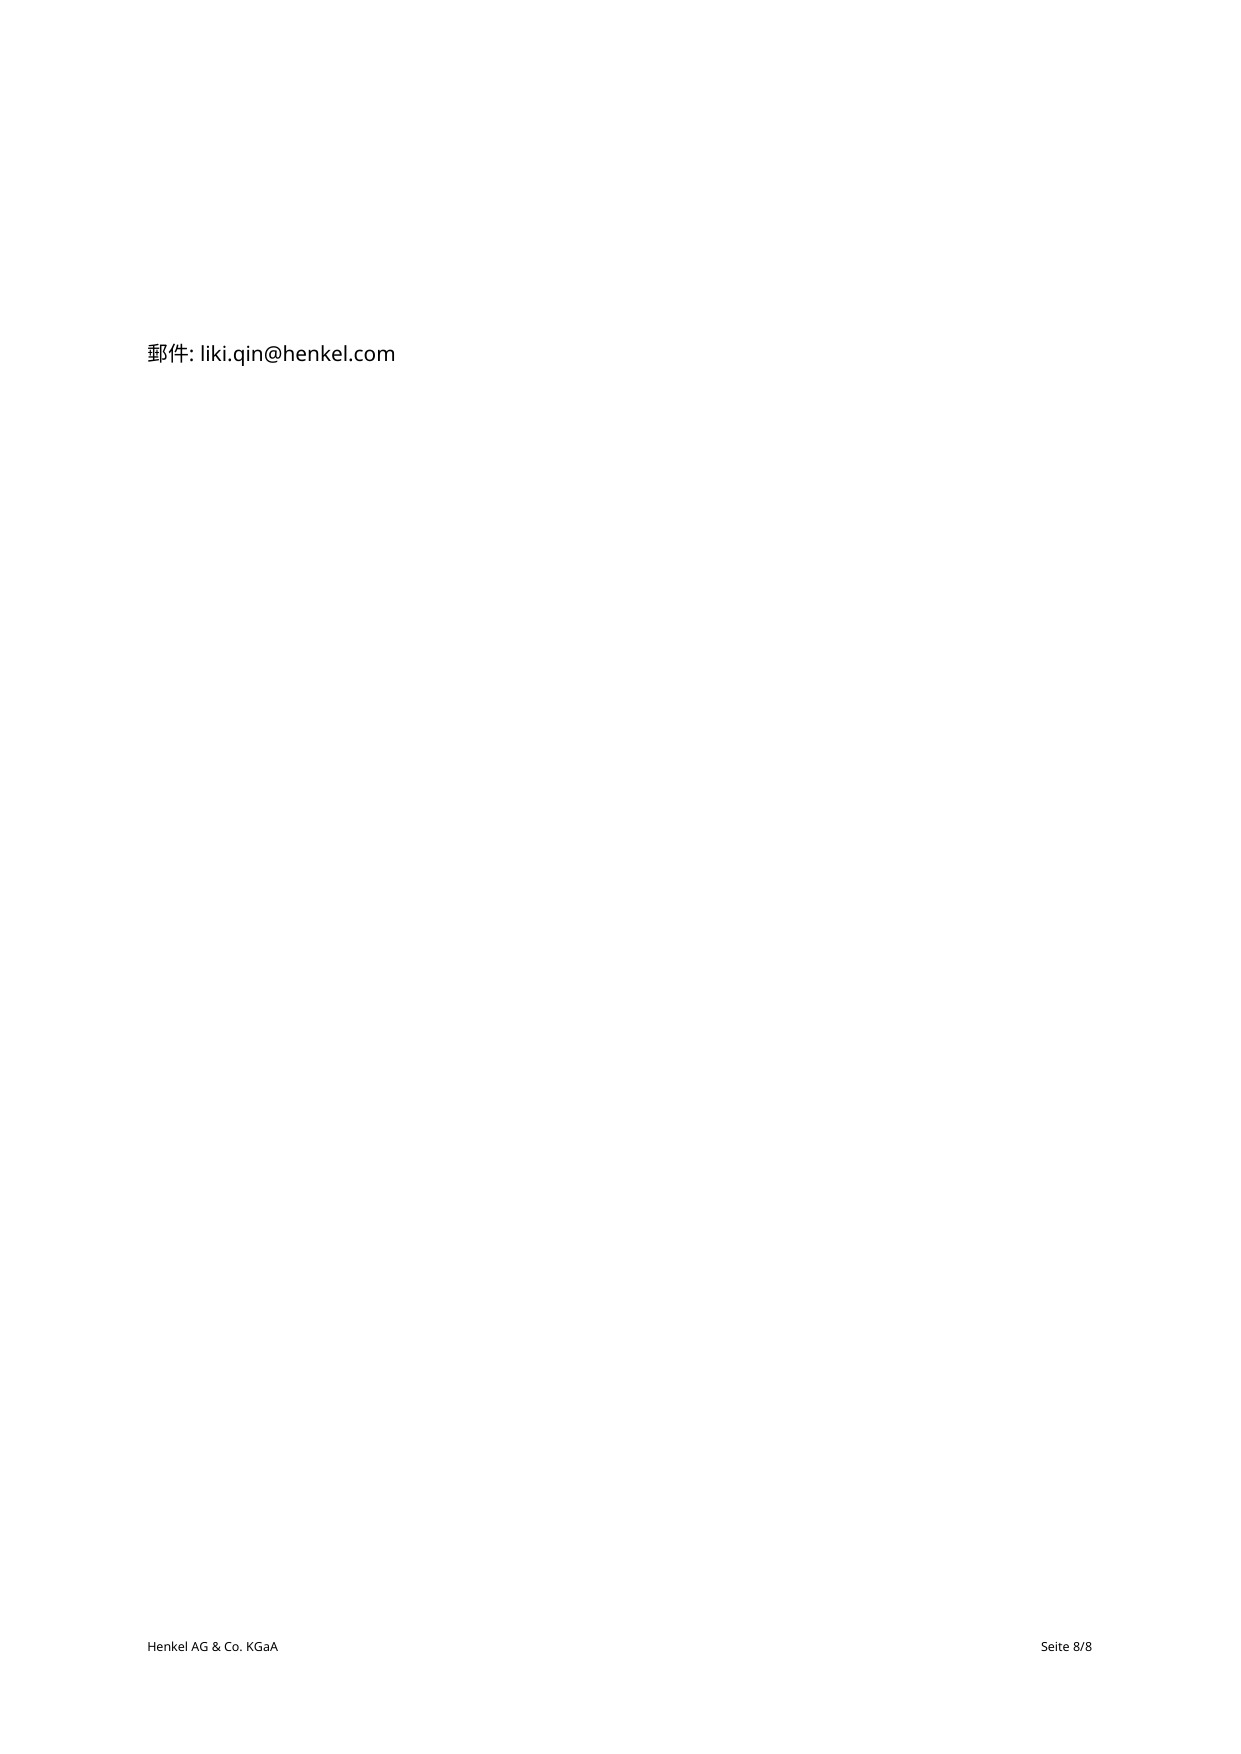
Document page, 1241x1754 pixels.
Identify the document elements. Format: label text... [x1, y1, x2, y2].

text 郵件: liki.qin@henkel.com [147, 337, 1093, 368]
